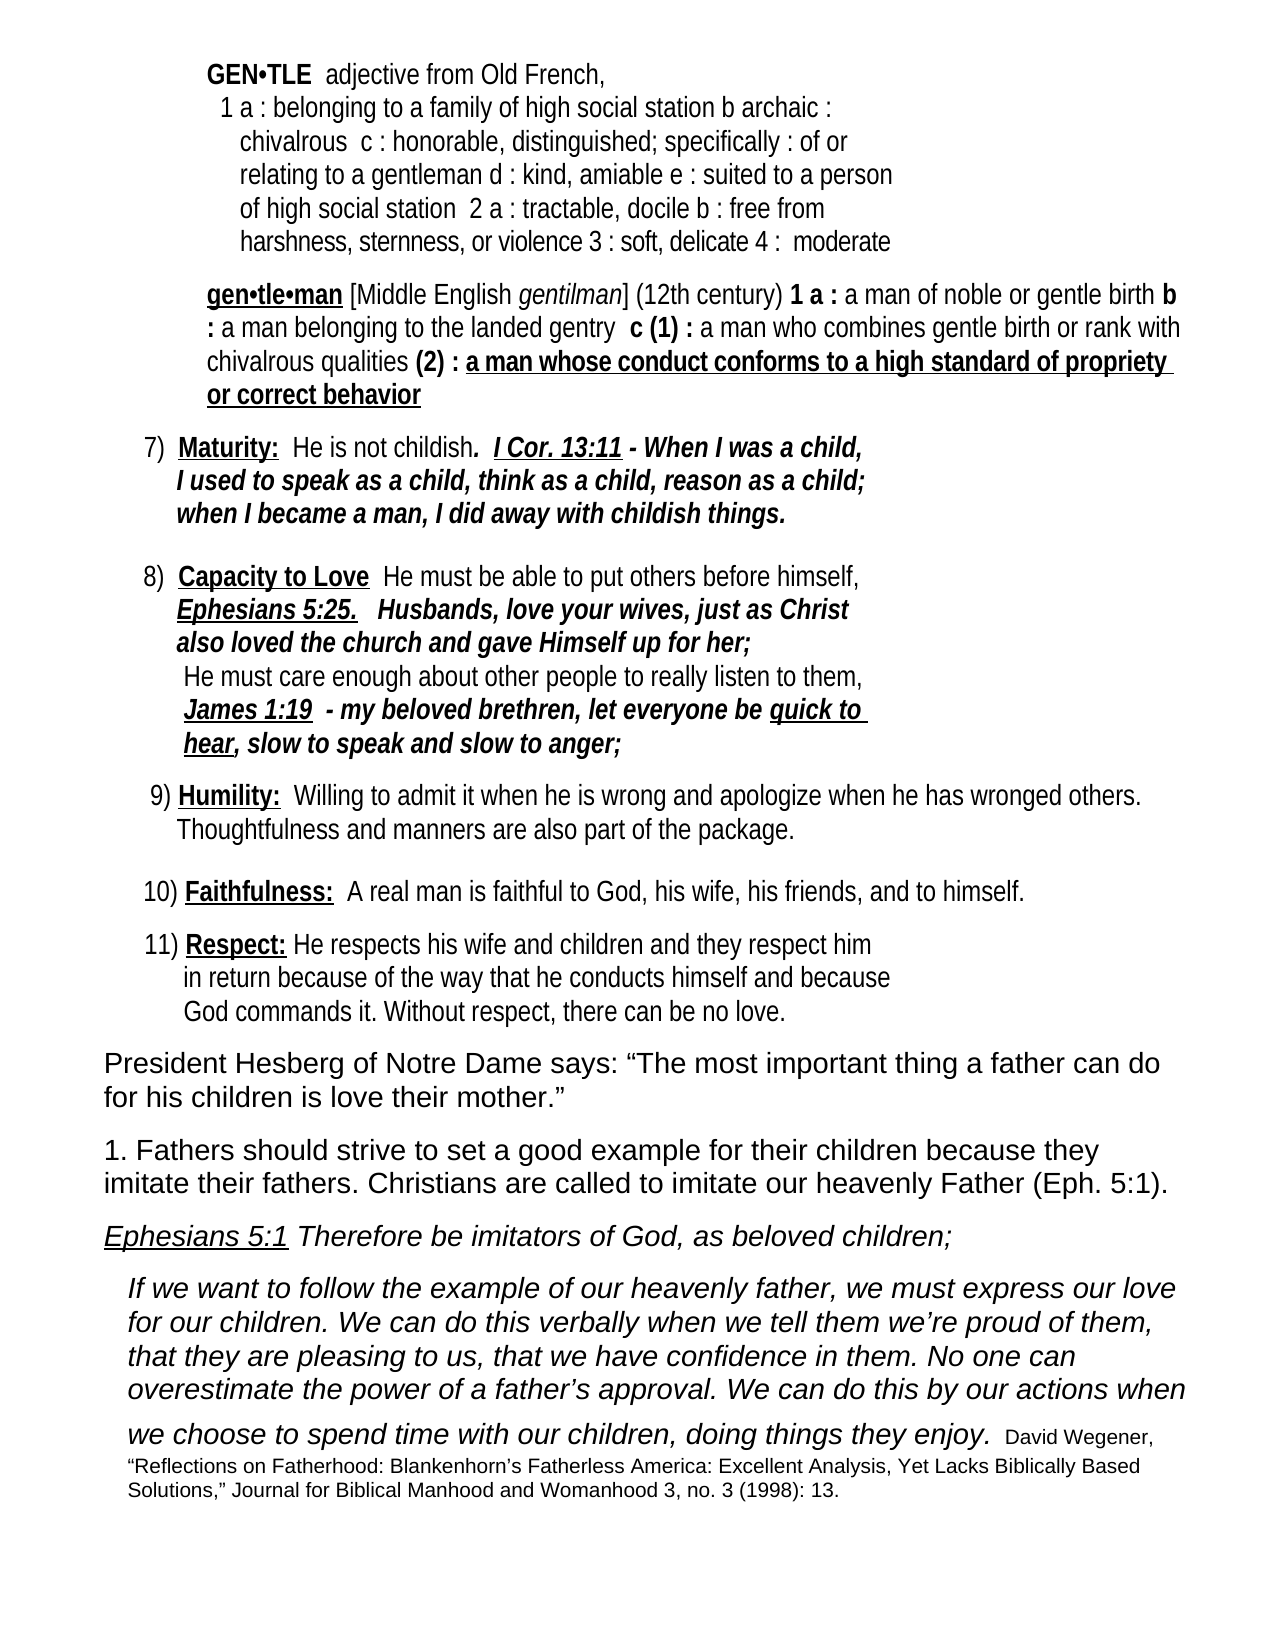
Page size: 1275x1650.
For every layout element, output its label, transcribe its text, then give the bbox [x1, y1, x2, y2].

text Ephesians 5:1 Therefore be imitators of God, as beloved children; [103, 1219, 1191, 1252]
text Ephesians 5:25. Husbands, love your wives, just as Christ [103, 592, 1191, 626]
text Thoughtfulness and manners are also part of the package. [103, 812, 1191, 845]
text James 1:19 - my beloved brethren, let everyone be quick to [103, 692, 1191, 726]
text relating to a gentleman d : kind, amiable e : suited to a person [207, 157, 1191, 191]
text when I became a man, I did away with childish things. [103, 497, 1219, 530]
text hear, slow to speak and slow to anger; [103, 726, 1191, 759]
text President Hesberg of Notre Dame says: “The most important thing a father can do for his children is love their mother.” [103, 1046, 1191, 1113]
text chivalrous c : honorable, distinguished; specifically : of or [207, 124, 1191, 157]
text also loved the church and gave Himself up for her; [103, 626, 1191, 659]
text 9) Humility: Willing to admit it when he is wrong and apologize when he has wronged others. [103, 778, 1191, 812]
text God commands it. Without respect, there can be no love. [103, 994, 1228, 1027]
text 8) Capacity to Love He must be able to put others before himself, [103, 559, 1191, 592]
text 10) Faithfulness: A real man is faithful to God, his wife, his friends, and to himself. [103, 874, 1191, 908]
text in return because of the way that he conducts himself and because [103, 960, 1228, 994]
text 1. Fathers should strive to set a good example for their children because they imitate their fathers. Christians are called to imitate our heavenly Father (Eph. 5:1). [103, 1132, 1191, 1199]
text 1 a : belonging to a family of high social station b archaic : [207, 90, 1191, 124]
text 7) Maturity: He is not childish. I Cor. 13:11 - When I was a child, [103, 430, 1191, 463]
text harshness, sternness, or violence 3 : soft, delicate 4 : moderate [207, 224, 1200, 258]
text of high social station 2 a : tractable, docile b : free from [207, 191, 1191, 224]
text GEN•TLE adjective from Old French, [207, 57, 1191, 90]
text I used to speak as a child, think as a child, reason as a child; [103, 463, 1219, 497]
text gen•tle•man [Middle English gentilman] (12th century) 1 a : a man of noble or gentle birth b : a man belonging to the landed gentry c (1) : a man who combines gentle birth or rank with chivalrous qualities (2) : a man whose conduct conforms to a high standard of propriety or correct behavior [207, 277, 1191, 411]
text If we want to follow the example of our heavenly father, we must express our love for our children. We can do this verbally when we tell them we’re proud of them, that they are pleasing to us, that we have confidence in them. No one can overestimate the power of a father’s approval. We can do this by our actions when we choose to spend time with our children, doing things they enjoy. David Wegener, “Reflections on Fatherhood: Blankenhorn’s Fatherless America: Excellent Analysis, Yet Lacks Biblically Based Solutions,” Journal for Biblical Manhood and Womanhood 3, no. 3 (1998): 13. [127, 1271, 1191, 1501]
text He must care enough about other people to really listen to them, [103, 659, 1191, 692]
text 11) Respect: He respects his wife and children and they respect him [103, 927, 1191, 960]
